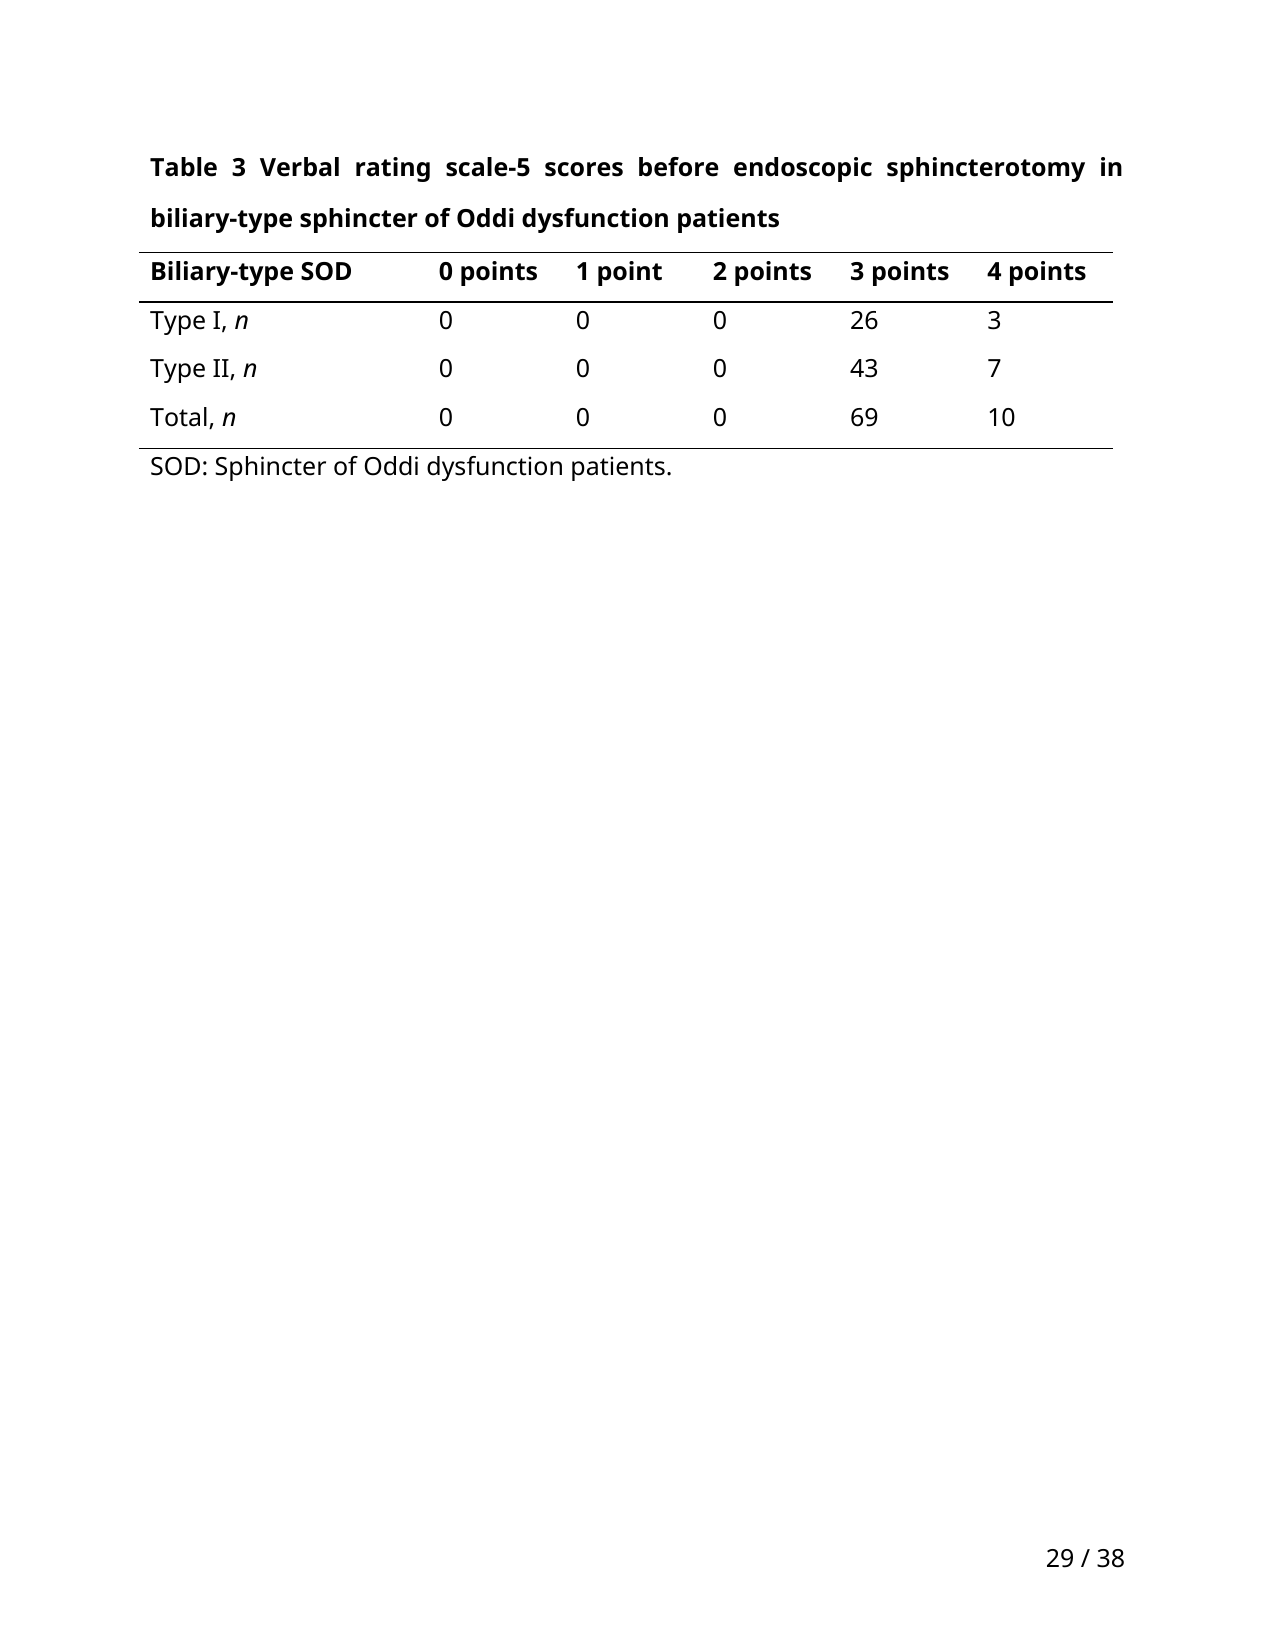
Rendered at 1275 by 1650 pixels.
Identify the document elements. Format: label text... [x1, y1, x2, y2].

table_cell 10 [976, 399, 1113, 447]
table_cell 69 [839, 399, 976, 447]
table_cell 7 [976, 351, 1113, 399]
table_cell 0 [427, 351, 564, 399]
table_header 3 points [839, 253, 976, 301]
text Table 3 Verbal rating scale-5 scores before endoscopic sphincterotomy in biliary-type sphincter of Oddi dysfunction patients [150, 150, 1125, 235]
table_cell 0 [564, 303, 701, 351]
table_cell 26 [839, 303, 976, 351]
table_cell Total, n [139, 399, 427, 447]
table_cell 0 [701, 351, 839, 399]
table_cell 3 [976, 303, 1113, 351]
table_header 2 points [701, 253, 839, 301]
table_cell Type I, n [139, 303, 427, 351]
text SOD: Sphincter of Oddi dysfunction patients. [150, 448, 1125, 483]
table_cell Type II, n [139, 351, 427, 399]
table_header Biliary-type SOD [139, 253, 427, 301]
table_cell 0 [701, 303, 839, 351]
table_cell 43 [839, 351, 976, 399]
table_cell 0 [564, 399, 701, 447]
table_cell 0 [564, 351, 701, 399]
table_header 0 points [427, 253, 564, 301]
table_cell 0 [427, 303, 564, 351]
table_header 4 points [976, 253, 1113, 301]
table_cell 0 [701, 399, 839, 447]
table_header 1 point [564, 253, 701, 301]
table_cell 0 [427, 399, 564, 447]
